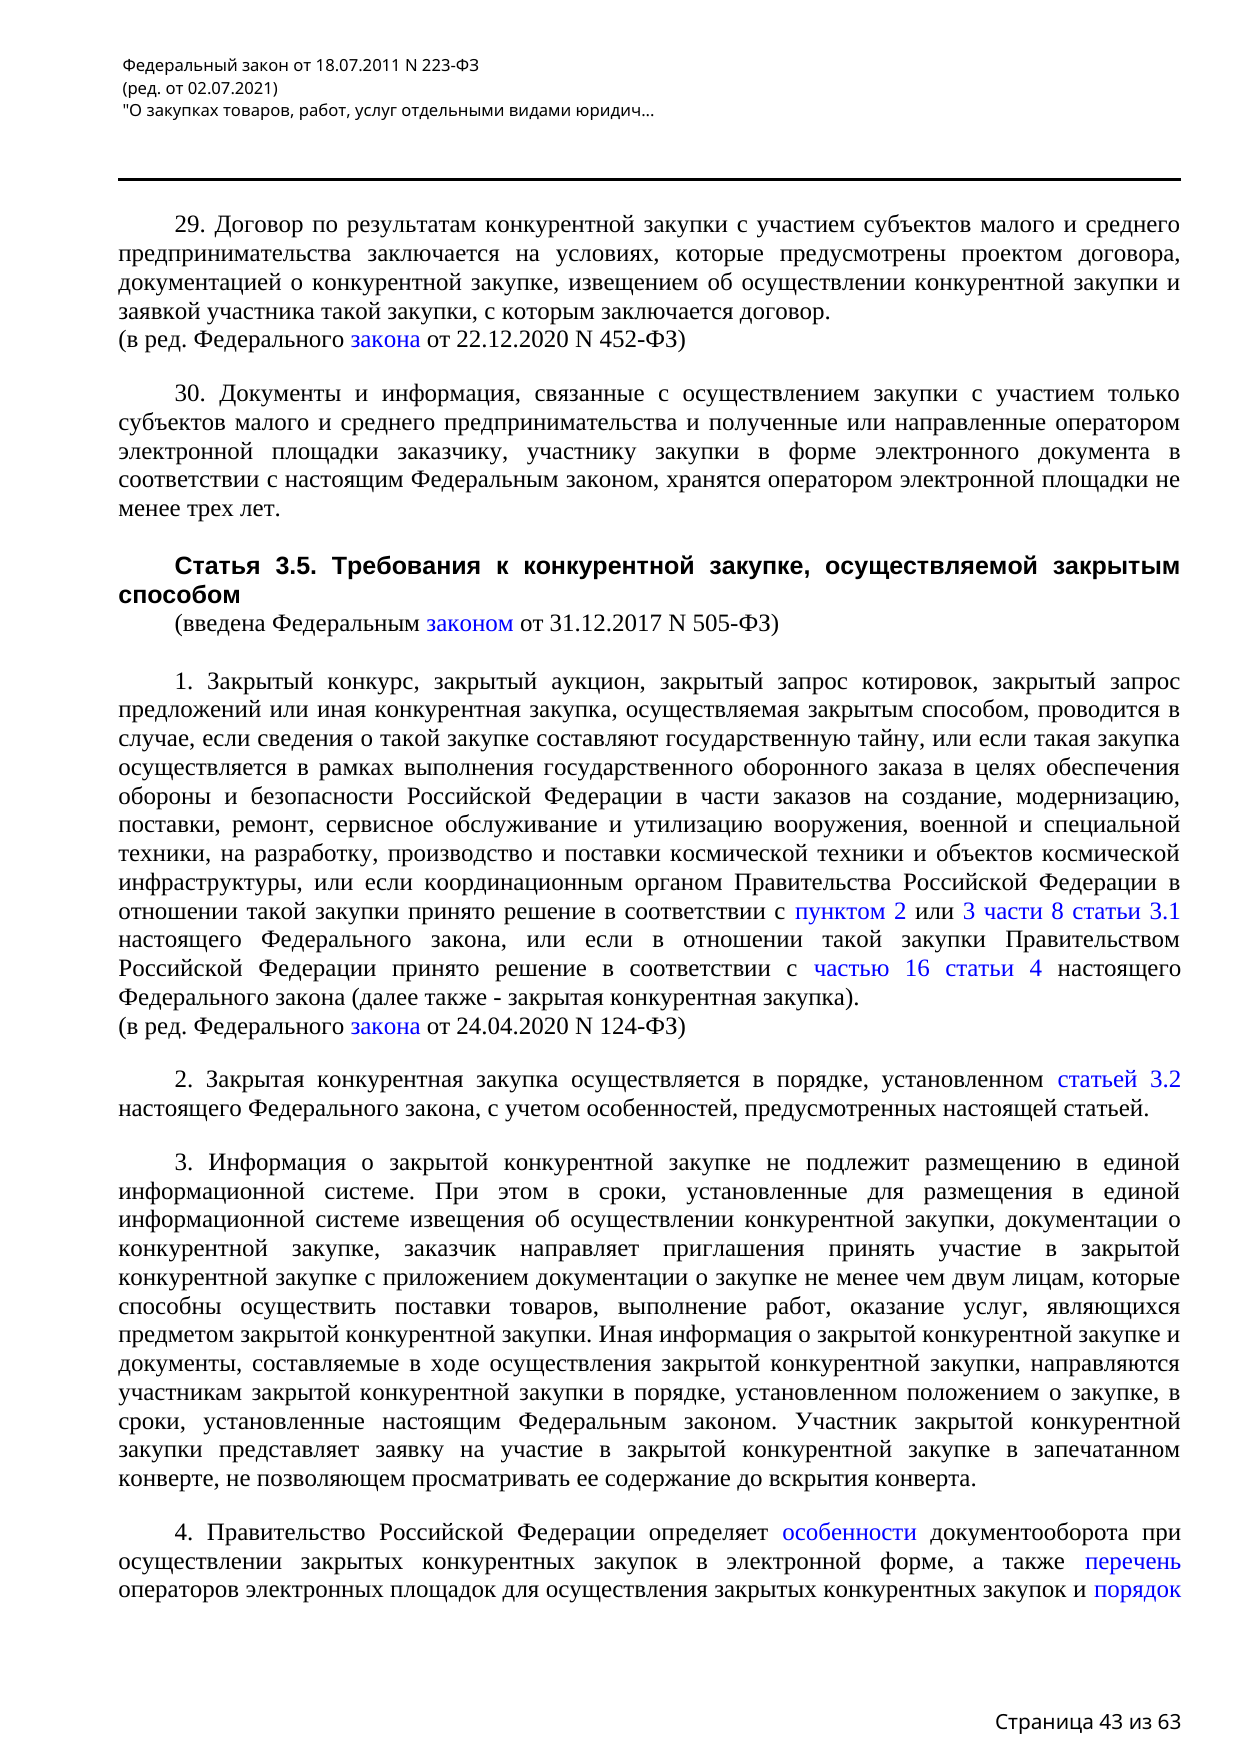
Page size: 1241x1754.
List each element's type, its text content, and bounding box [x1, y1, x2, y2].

text 29. Договор по результатам конкурентной закупки с участием субъектов малого и среднего предпринимательства заключается на условиях, которые предусмотрены проектом договора, документацией о конкурентной закупке, извещением об осуществлении конкурентной закупки и заявкой участника такой закупки, с которым заключается договор. [118, 209, 1181, 324]
text 1. Закрытый конкурс, закрытый аукцион, закрытый запрос котировок, закрытый запрос предложений или иная конкурентная закупка, осуществляемая закрытым способом, проводится в случае, если сведения о такой закупке составляют государственную тайну, или если такая закупка осуществляется в рамках выполнения государственного оборонного заказа в целях обеспечения обороны и безопасности Российской Федерации в части заказов на создание, модернизацию, поставки, ремонт, сервисное обслуживание и утилизацию вооружения, военной и специальной техники, на разработку, производство и поставки космической техники и объектов космической инфраструктуры, или если координационным органом Правительства Российской Федерации в отношении такой закупки принято решение в соответствии с пунктом 2 или 3 части 8 статьи 3.1 настоящего Федерального закона, или если в отношении такой закупки Правительством Российской Федерации принято решение в соответствии с частью 16 статьи 4 настоящего Федерального закона (далее также - закрытая конкурентная закупка). [118, 666, 1181, 1011]
title Статья 3.5. Требования к конкурентной закупке, осуществляемой закрытым способом [118, 551, 1181, 608]
text (в ред. Федерального закона от 22.12.2020 N 452-ФЗ) [118, 324, 1181, 353]
text 2. Закрытая конкурентная закупка осуществляется в порядке, установленном статьей 3.2 настоящего Федерального закона, с учетом особенностей, предусмотренных настоящей статьей. [118, 1064, 1181, 1122]
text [118, 1517, 1181, 1603]
text 3. Информация о закрытой конкурентной закупке не подлежит размещению в единой информационной системе. При этом в сроки, установленные для размещения в единой информационной системе извещения об осуществлении конкурентной закупки, документации о конкурентной закупке, заказчик направляет приглашения принять участие в закрытой конкурентной закупке с приложением документации о закупке не менее чем двум лицам, которые способны осуществить поставки товаров, выполнение работ, оказание услуг, являющихся предметом закрытой конкурентной закупки. Иная информация о закрытой конкурентной закупке и документы, составляемые в ходе осуществления закрытой конкурентной закупки, направляются участникам закрытой конкурентной закупки в порядке, установленном положением о закупке, в сроки, установленные настоящим Федеральным законом. Участник закрытой конкурентной закупки представляет заявку на участие в закрытой конкурентной закупке в запечатанном конверте, не позволяющем просматривать ее содержание до вскрытия конверта. [118, 1147, 1181, 1492]
text (введена Федеральным законом от 31.12.2017 N 505-ФЗ) [118, 608, 1181, 637]
text (в ред. Федерального закона от 24.04.2020 N 124-ФЗ) [118, 1011, 1181, 1039]
text 30. Документы и информация, связанные с осуществлением закупки с участием только субъектов малого и среднего предпринимательства и полученные или направленные оператором электронной площадки заказчику, участнику закупки в форме электронного документа в соответствии с настоящим Федеральным законом, хранятся оператором электронной площадки не менее трех лет. [118, 378, 1181, 522]
